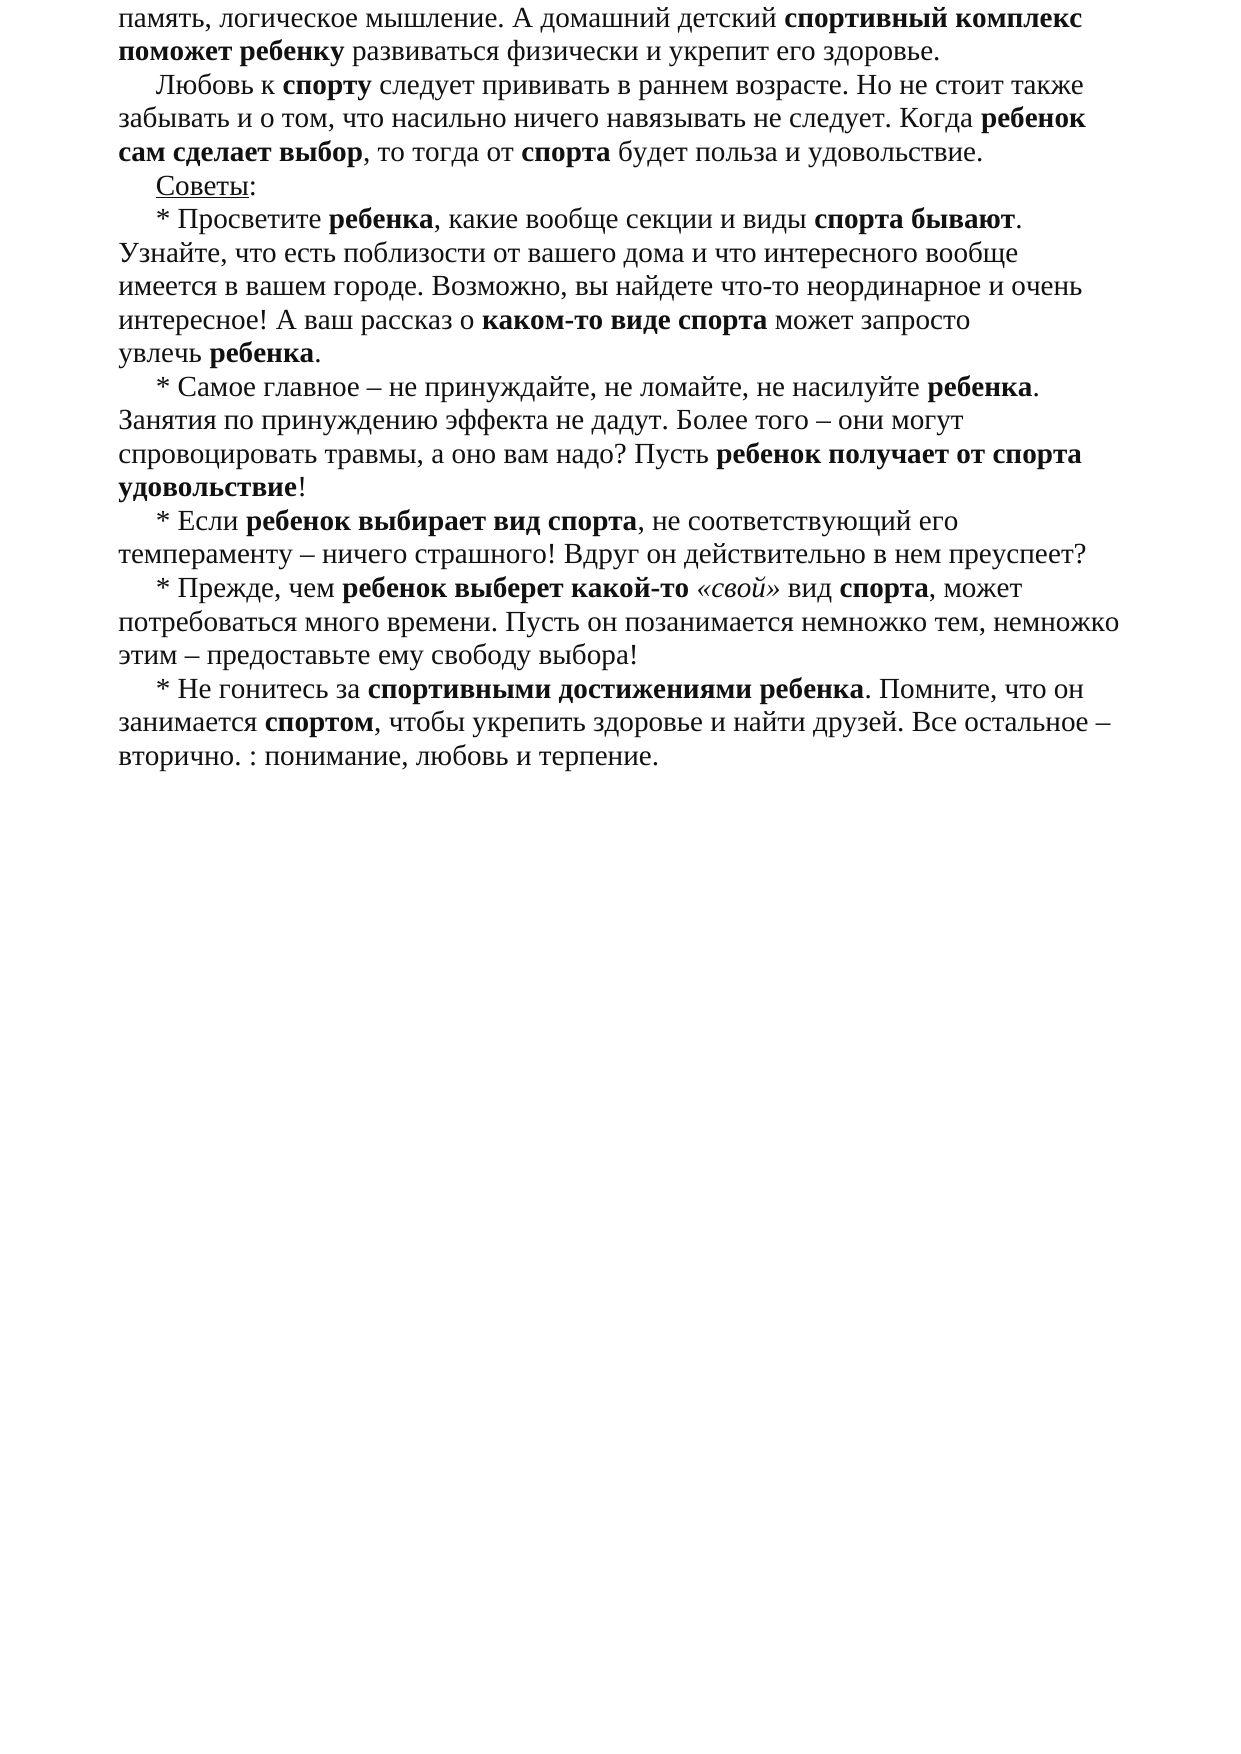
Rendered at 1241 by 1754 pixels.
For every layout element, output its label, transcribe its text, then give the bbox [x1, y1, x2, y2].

text Любовь к спорту следует прививать в раннем возрасте. Но не стоит также забывать и о том, что насильно ничего навязывать не следует. Когда ребенок сам сделает выбор, то тогда от спорта будет польза и удовольствие. [118, 67, 1122, 168]
text * Прежде, чем ребенок выберет какой-то «свой» вид спорта, может потребоваться много времени. Пусть он позанимается немножко тем, немножко этим – предоставьте ему свободу выбора! [118, 570, 1122, 671]
text * Самое главное – не принуждайте, не ломайте, не насилуйте ребенка. Занятия по принуждению эффекта не дадут. Более того – они могут спровоцировать травмы, а оно вам надо? Пусть ребенок получает от спорта удовольствие! [118, 369, 1122, 503]
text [118, 0, 1122, 67]
text * Не гонитесь за спортивными достижениями ребенка. Помните, что он занимается спортом, чтобы укрепить здоровье и найти друзей. Все остальное – вторично. : понимание, любовь и терпение. [118, 671, 1122, 771]
text * Просветите ребенка, какие вообще секции и виды спорта бывают. Узнайте, что есть поблизости от вашего дома и что интересного вообще имеется в вашем городе. Возможно, вы найдете что-то неординарное и очень интересное! А ваш рассказ о каком-то виде спорта может запросто увлечь ребенка. [118, 201, 1122, 369]
text Советы: [118, 168, 1122, 201]
text * Если ребенок выбирает вид спорта, не соответствующий его темпераменту – ничего страшного! Вдруг он действительно в нем преуспеет? [118, 503, 1122, 570]
